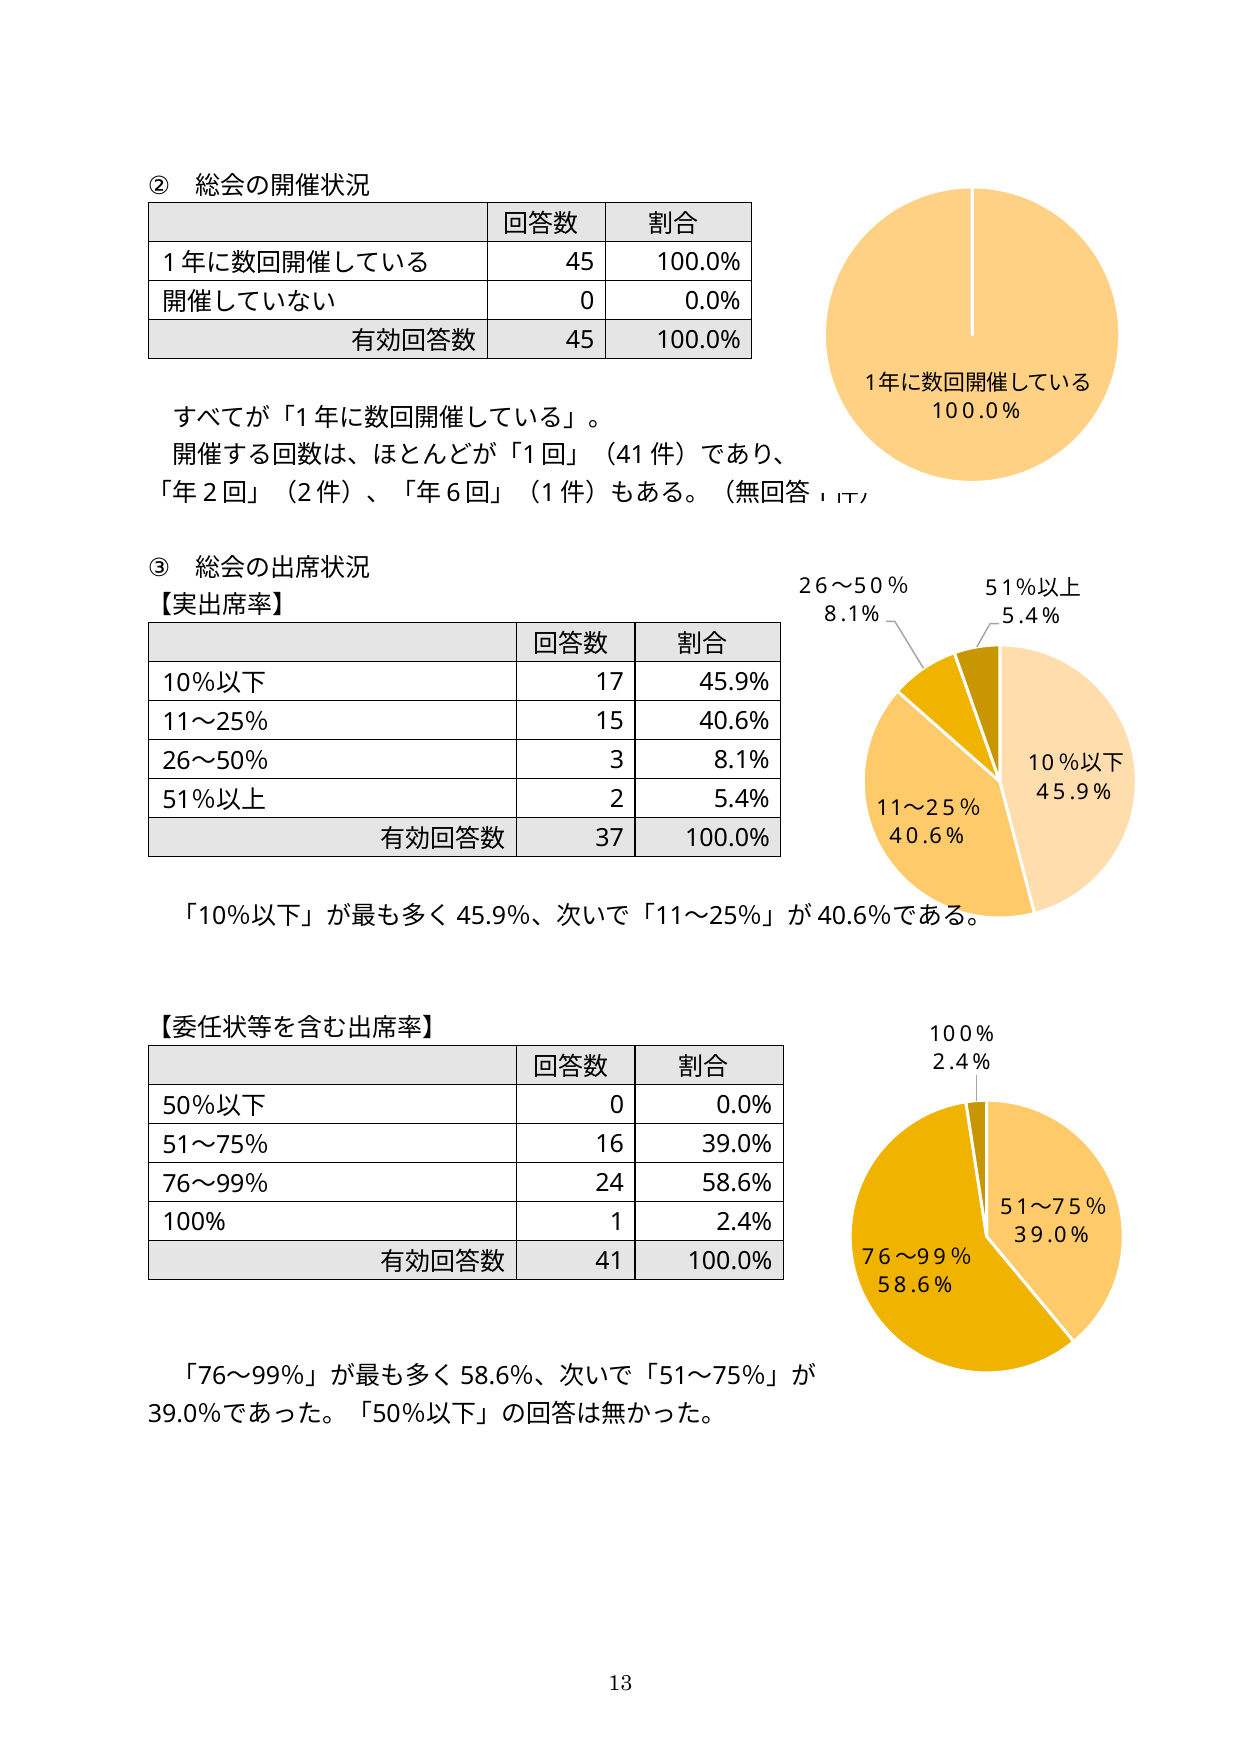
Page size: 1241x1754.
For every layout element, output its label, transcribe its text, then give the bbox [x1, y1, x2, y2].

table_header 割合 [636, 1046, 783, 1084]
text 【実出席率】 [148, 584, 1092, 622]
table_header 割合 [606, 203, 751, 241]
table_cell 51～75％ [149, 1124, 516, 1162]
table_cell 45.9% [636, 662, 780, 700]
table_header 回答数 [517, 1046, 634, 1084]
table_cell 100.0% [606, 242, 751, 280]
table_cell 16 [517, 1124, 634, 1162]
table_header 回答数 [517, 623, 634, 661]
table_cell 2.4% [636, 1202, 783, 1240]
table_cell 39.0% [636, 1124, 783, 1162]
text ③ 総会の出席状況 [148, 547, 1092, 584]
table_header [149, 1046, 516, 1084]
text 「年2回」（2件）、「年6回」（1件）もある。（無回答1件） [148, 472, 1092, 509]
table_cell 5.4% [636, 779, 780, 817]
text すべてが「1年に数回開催している」。 [148, 397, 811, 434]
table_cell 開催していない [149, 281, 487, 319]
table_cell 76～99％ [149, 1163, 516, 1201]
table_cell 10％以下 [149, 662, 516, 700]
table_cell 45 [488, 320, 605, 358]
table_cell 1年に数回開催している [149, 242, 487, 280]
text 【委任状等を含む出席率】 [148, 1007, 1092, 1045]
table_cell 17 [517, 662, 634, 700]
table_cell 40.6% [636, 701, 780, 739]
table_cell 100.0% [636, 1241, 783, 1279]
table_cell 24 [517, 1163, 634, 1201]
table_cell 0 [488, 281, 605, 319]
table_cell 0.0% [636, 1085, 783, 1123]
table_cell 有効回答数 [149, 818, 516, 856]
table_header [149, 203, 487, 241]
table_cell 0 [517, 1085, 634, 1123]
table_cell 26～50％ [149, 740, 516, 778]
table_cell 15 [517, 701, 634, 739]
table_cell 0.0% [606, 281, 751, 319]
table_cell 1 [517, 1202, 634, 1240]
table_header [149, 623, 516, 661]
table_cell 100% [149, 1202, 516, 1240]
table_cell 58.6% [636, 1163, 783, 1201]
table_cell 100.0% [606, 320, 751, 358]
text 「10％以下」が最も多く45.9％、次いで「11～25％」が40.6％である。 [148, 895, 1092, 932]
table_cell 有効回答数 [149, 320, 487, 358]
table_header 割合 [636, 623, 780, 661]
table_cell 50％以下 [149, 1085, 516, 1123]
table_cell 有効回答数 [149, 1241, 516, 1279]
text 開催する回数は、ほとんどが「1回」（41件）であり、 [148, 434, 811, 472]
table_cell 11～25％ [149, 701, 516, 739]
text ② 総会の開催状況 [148, 164, 1092, 202]
table_cell 2 [517, 779, 634, 817]
table_cell 51％以上 [149, 779, 516, 817]
table_cell 8.1% [636, 740, 780, 778]
table_cell 100.0% [636, 818, 780, 856]
table_header 回答数 [488, 203, 605, 241]
table_cell 3 [517, 740, 634, 778]
table_cell 41 [517, 1241, 634, 1279]
text 39.0％であった。「50％以下」の回答は無かった。 [148, 1393, 1092, 1430]
table_cell 37 [517, 818, 634, 856]
table_cell 45 [488, 242, 605, 280]
text 「76～99％」が最も多く58.6％、次いで「51～75％」が [148, 1355, 1092, 1393]
